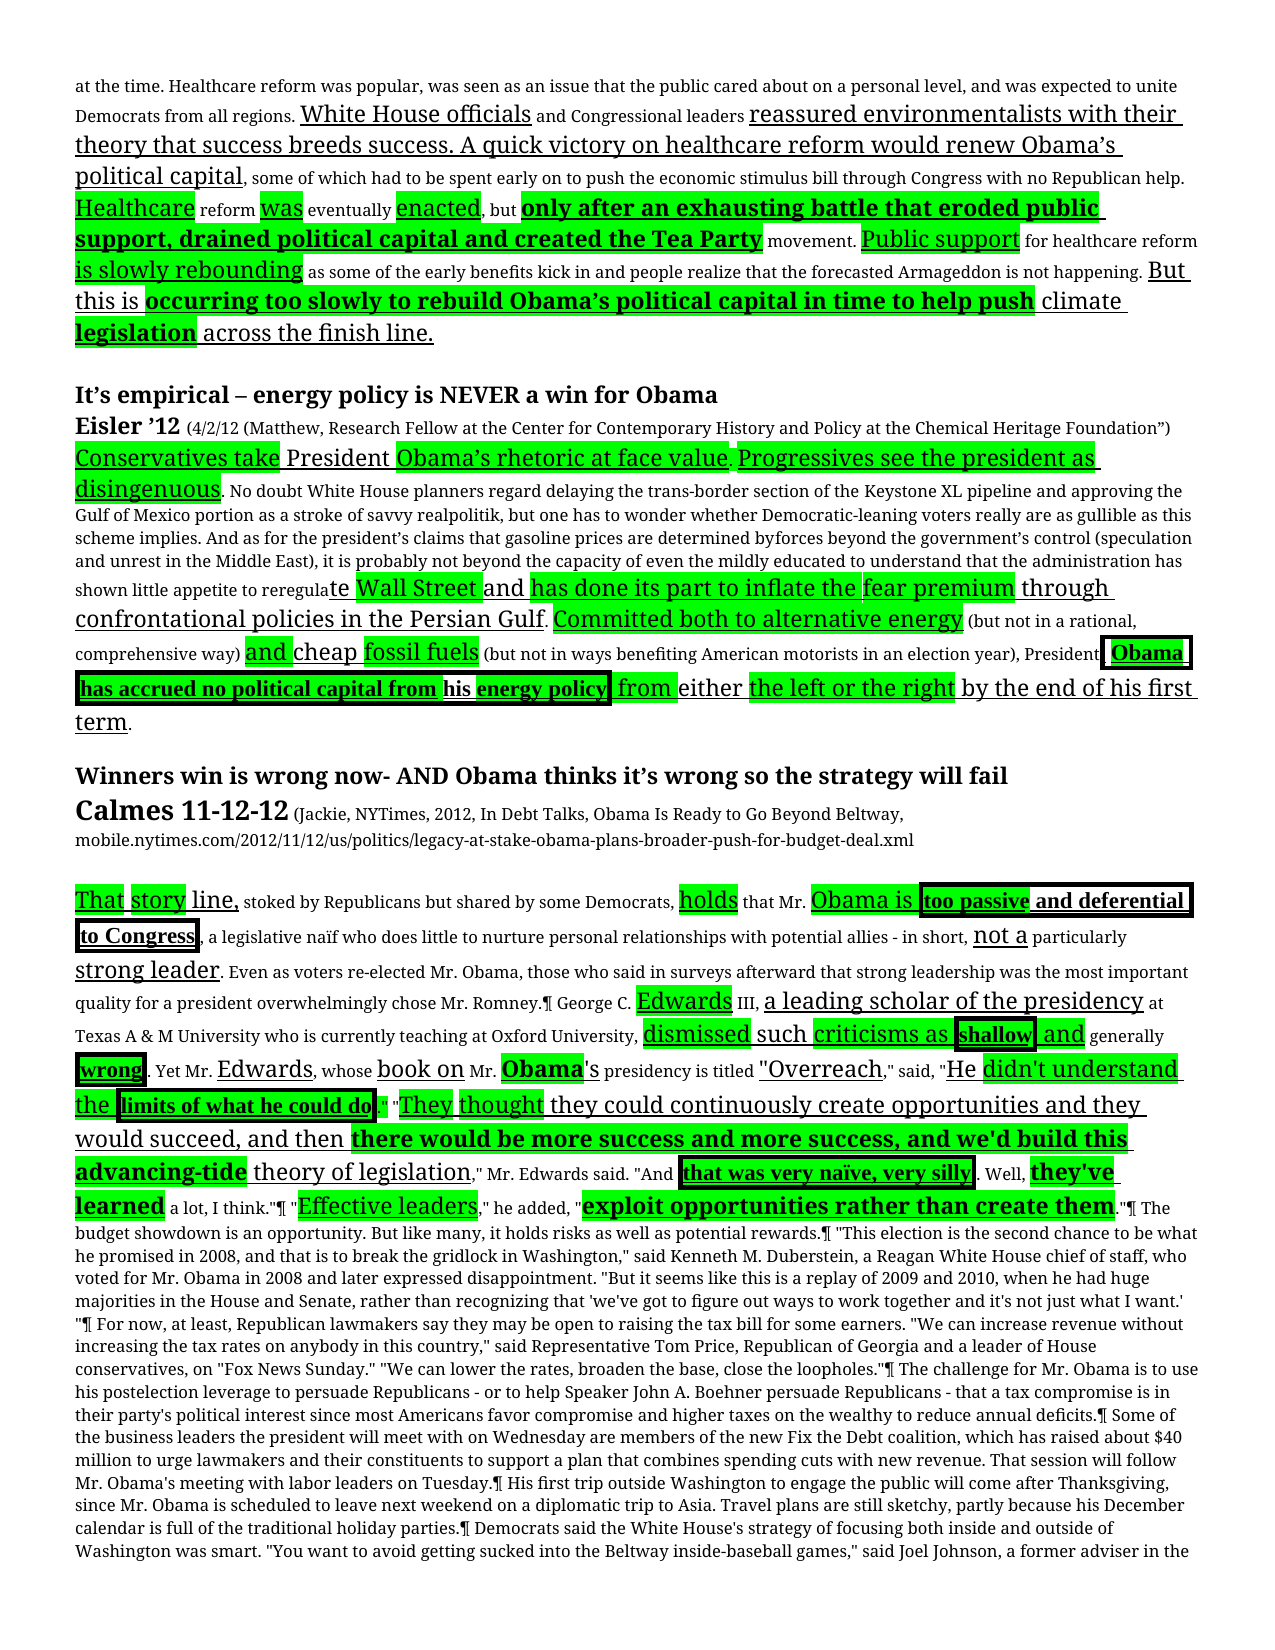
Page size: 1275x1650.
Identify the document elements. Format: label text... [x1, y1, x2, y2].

text Calmes 11-12-12 (Jackie, NYTimes, 2012, In Debt Talks, Obama Is Ready to Go Beyond Beltway, mobile.nytimes.com/2012/11/12/us/politics/legacy-at-stake-obama-plans-broader-push-for-budget-deal.xml [75, 791, 1200, 851]
text Conservatives take President Obama’s rhetoric at face value. Progressives see the president as disingenuous. No doubt White House planners regard delaying the trans-border section of the Keystone XL pipeline and approving the Gulf of Mexico portion as a stroke of savvy realpolitik, but one has to wonder whether Democratic-leaning voters really are as gullible as this scheme implies. And as for the president’s claims that gasoline prices are determined byforces beyond the government’s control (speculation and unrest in the Middle East), it is probably not beyond the capacity of even the mildly educated to understand that the administration has shown little appetite to reregulate Wall Street and has done its part to inflate the fear premium through confrontational policies in the Persian Gulf. Committed both to alternative energy (but not in a rational, comprehensive way) and cheap fossil fuels (but not in ways benefiting American motorists in an election year), President Obama has accrued no political capital from his energy policy from either the left or the right by the end of his first term. [75, 441, 1200, 737]
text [75, 882, 1200, 1562]
text It’s empirical – energy policy is NEVER a win for Obama [75, 379, 1200, 410]
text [75, 75, 1200, 348]
text Winners win is wrong now- AND Obama thinks it’s wrong so the strategy will fail [75, 760, 1200, 791]
text Eisler ’12 (4/2/12 (Matthew, Research Fellow at the Center for Contemporary History and Policy at the Chemical Heritage Foundation”) [75, 410, 1200, 441]
